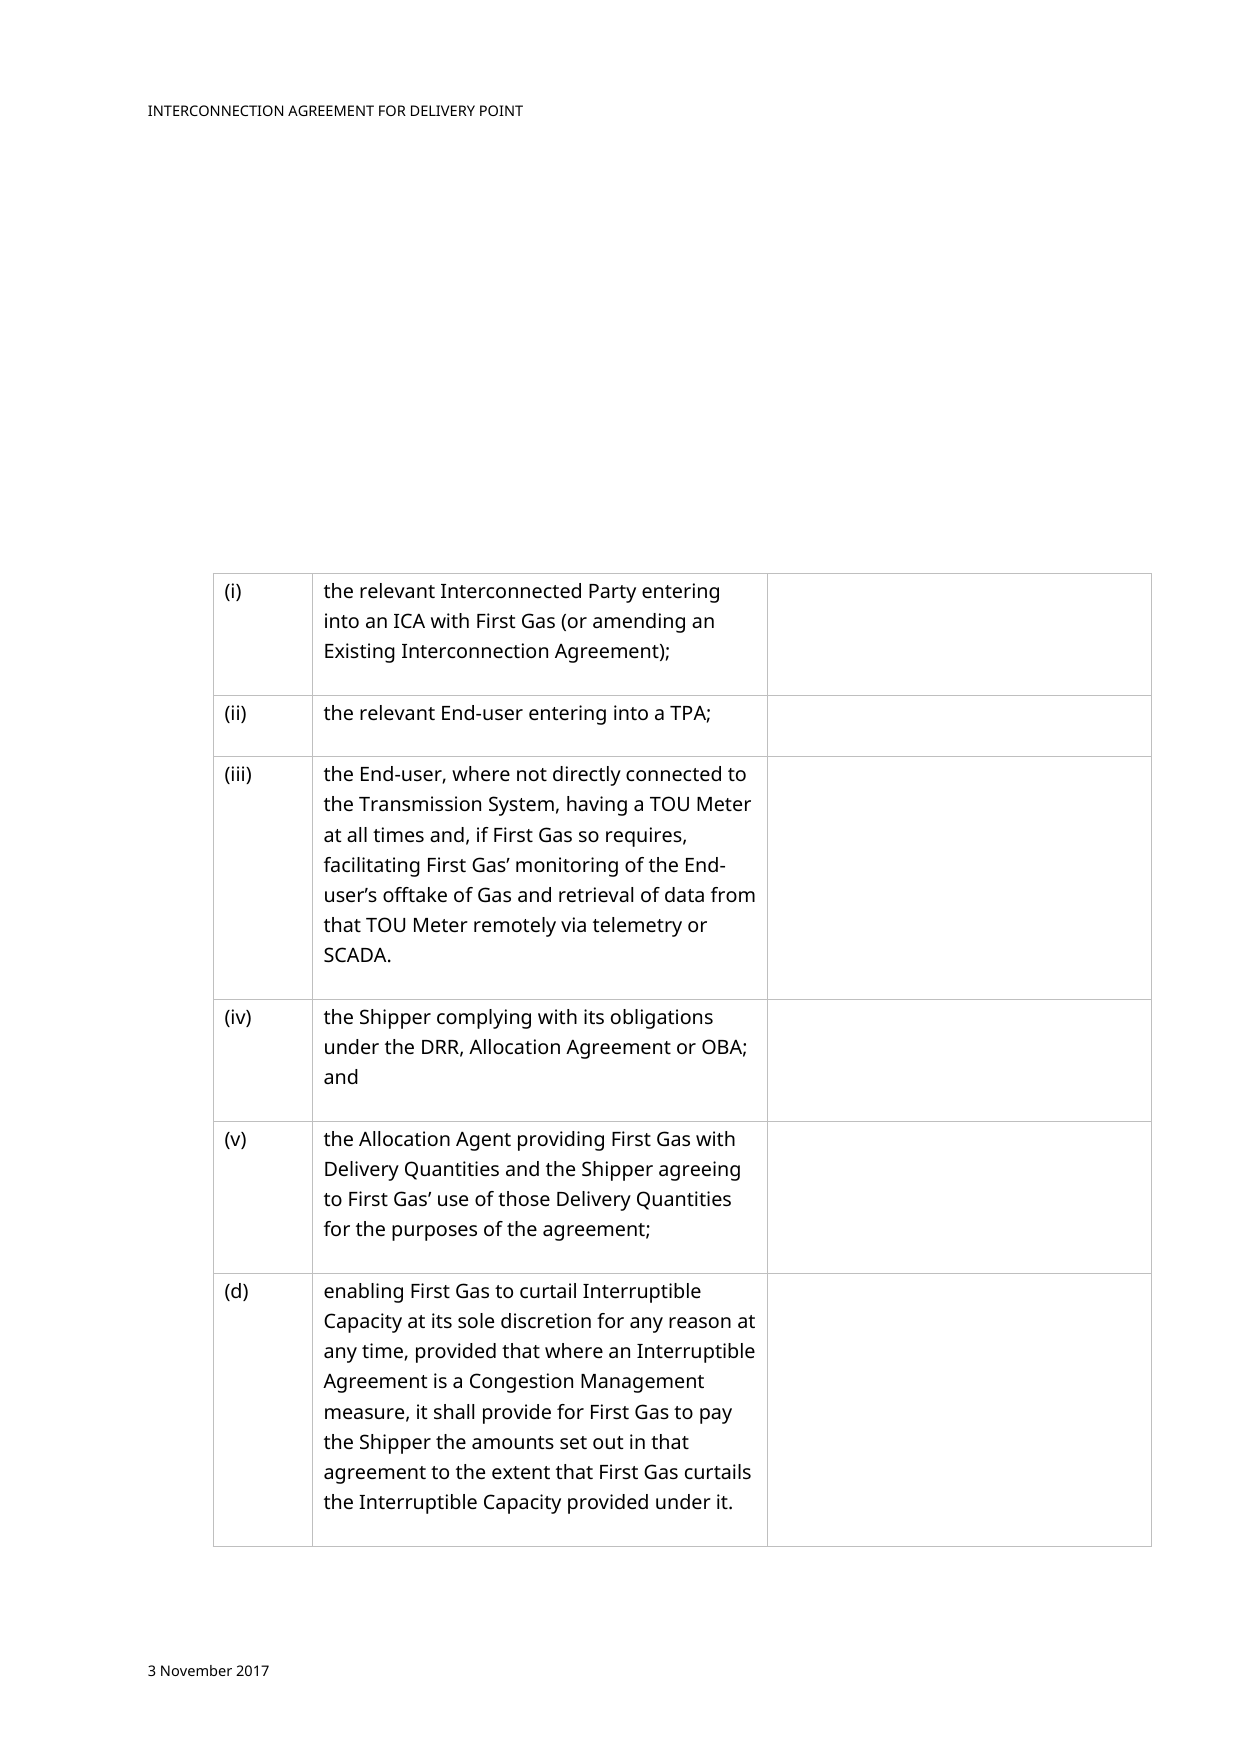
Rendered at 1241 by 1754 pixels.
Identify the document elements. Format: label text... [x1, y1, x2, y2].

table_cell (v) [214, 1122, 312, 1273]
table_cell enabling First Gas to curtail Interruptible Capacity at its sole discretion for any reason at any time, provided that where an Interruptible Agreement is a Congestion Management measure, it shall provide for First Gas to pay the Shipper the amounts set out in that agreement to the extent that First Gas curtails the Interruptible Capacity provided under it. [313, 1274, 767, 1546]
table_cell (ii) [214, 696, 312, 756]
table_cell the End-user, where not directly connected to the Transmission System, having a TOU Meter at all times and, if First Gas so requires, facilitating First Gas’ monitoring of the End-user’s offtake of Gas and retrieval of data from that TOU Meter remotely via telemetry or SCADA. [313, 757, 767, 999]
table_cell [768, 1274, 1151, 1546]
table_cell the Shipper complying with its obligations under the DRR, Allocation Agreement or OBA; and [313, 1000, 767, 1121]
table_cell (d) [214, 1274, 312, 1546]
table_cell (iii) [214, 757, 312, 999]
table_cell [768, 696, 1151, 756]
table_cell [768, 574, 1151, 695]
table_cell the relevant Interconnected Party entering into an ICA with First Gas (or amending an Existing Interconnection Agreement); [313, 574, 767, 695]
table_cell [768, 757, 1151, 999]
table_cell [768, 1000, 1151, 1121]
table_cell the Allocation Agent providing First Gas with Delivery Quantities and the Shipper agreeing to First Gas’ use of those Delivery Quantities for the purposes of the agreement; [313, 1122, 767, 1273]
table_cell (iv) [214, 1000, 312, 1121]
table_cell the relevant End-user entering into a TPA; [313, 696, 767, 756]
table_cell (i) [214, 574, 312, 695]
table_cell [768, 1122, 1151, 1273]
